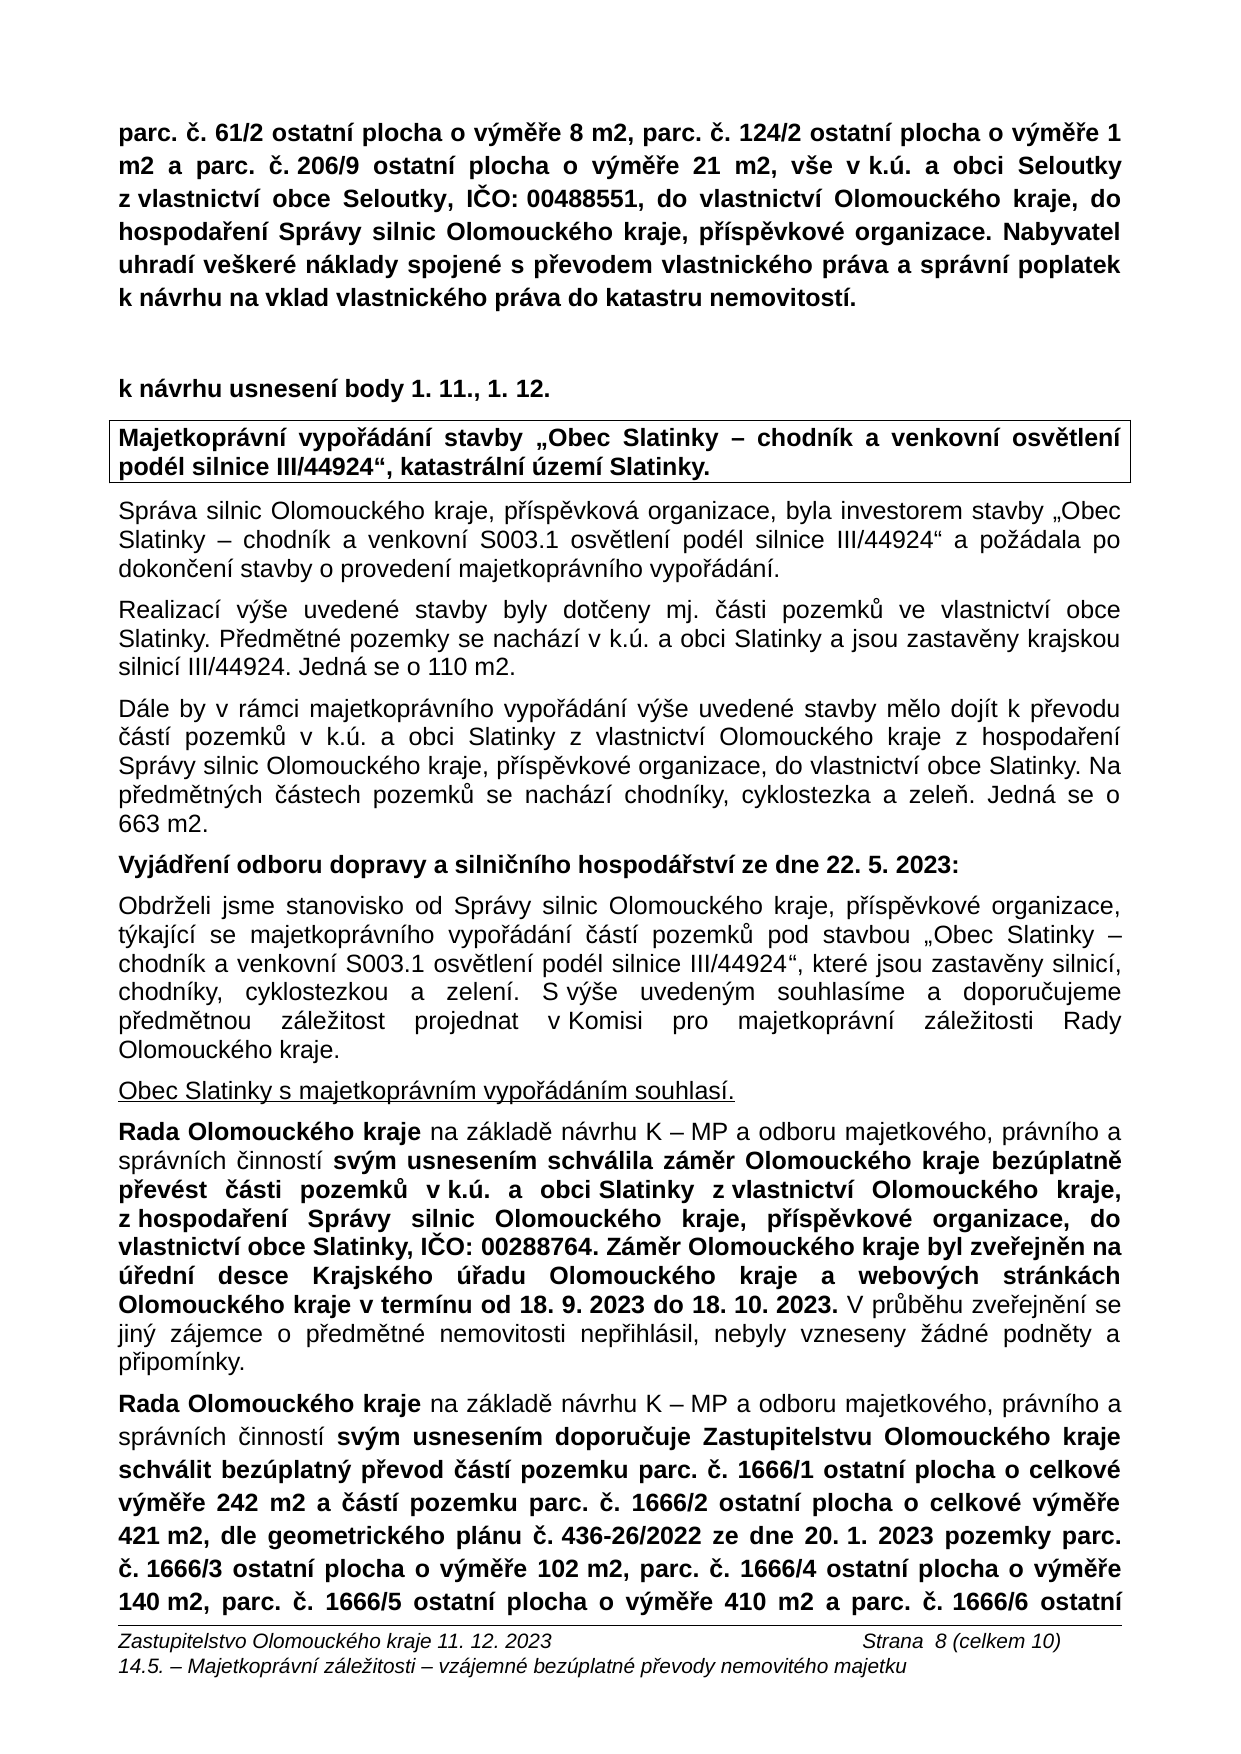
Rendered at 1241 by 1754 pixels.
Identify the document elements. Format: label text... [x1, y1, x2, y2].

text Dále by v rámci majetkoprávního vypořádání výše uvedené stavby mělo dojít k převodu částí pozemků v k.ú. a obci Slatinky z vlastnictví Olomouckého kraje z hospodaření Správy silnic Olomouckého kraje, příspěvkové organizace, do vlastnictví obce Slatinky. Na předmětných částech pozemků se nachází chodníky, cyklostezka a zeleň. Jedná se o 663 m2. [118, 693, 1122, 837]
text Majetkoprávní vypořádání stavby „Obec Slatinky – chodník a venkovní osvětlení podél silnice III/44924“, katastrální území Slatinky. [110, 421, 1130, 482]
text Obdrželi jsme stanovisko od Správy silnic Olomouckého kraje, příspěvkové organizace, týkající se majetkoprávního vypořádání částí pozemků pod stavbou „Obec Slatinky – chodník a venkovní S003.1 osvětlení podél silnice III/44924“, které jsou zastavěny silnicí, chodníky, cyklostezkou a zelení. S výše uvedeným souhlasíme a doporučujeme předmětnou záležitost projednat v Komisi pro majetkoprávní záležitosti Rady Olomouckého kraje. [118, 891, 1122, 1063]
text k návrhu usnesení body 1. 11., 1. 12. [118, 374, 1122, 403]
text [118, 1388, 1122, 1615]
text Vyjádření odboru dopravy a silničního hospodářství ze dne 22. 5. 2023: [118, 850, 1122, 878]
text Rada Olomouckého kraje na základě návrhu K – MP a odboru majetkového, právního a správních činností svým usnesením schválila záměr Olomouckého kraje bezúplatně převést části pozemků v k.ú. a obci Slatinky z vlastnictví Olomouckého kraje, z hospodaření Správy silnic Olomouckého kraje, příspěvkové organizace, do vlastnictví obce Slatinky, IČO: 00288764. Záměr Olomouckého kraje byl zveřejněn na úřední desce Krajského úřadu Olomouckého kraje a webových stránkách Olomouckého kraje v termínu od 18. 9. 2023 do 18. 10. 2023. V průběhu zveřejnění se jiný zájemce o předmětné nemovitosti nepřihlásil, nebyly vzneseny žádné podněty a připomínky. [118, 1117, 1122, 1376]
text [118, 118, 1122, 312]
text Správa silnic Olomouckého kraje, příspěvková organizace, byla investorem stavby „Obec Slatinky – chodník a venkovní S003.1 osvětlení podél silnice III/44924“ a požádala po dokončení stavby o provedení majetkoprávního vypořádání. [118, 496, 1122, 582]
text Realizací výše uvedené stavby byly dotčeny mj. části pozemků ve vlastnictví obce Slatinky. Předmětné pozemky se nachází v k.ú. a obci Slatinky a jsou zastavěny krajskou silnicí III/44924. Jedná se o 110 m2. [118, 595, 1122, 681]
text Obec Slatinky s majetkoprávním vypořádáním souhlasí. [118, 1076, 1122, 1105]
